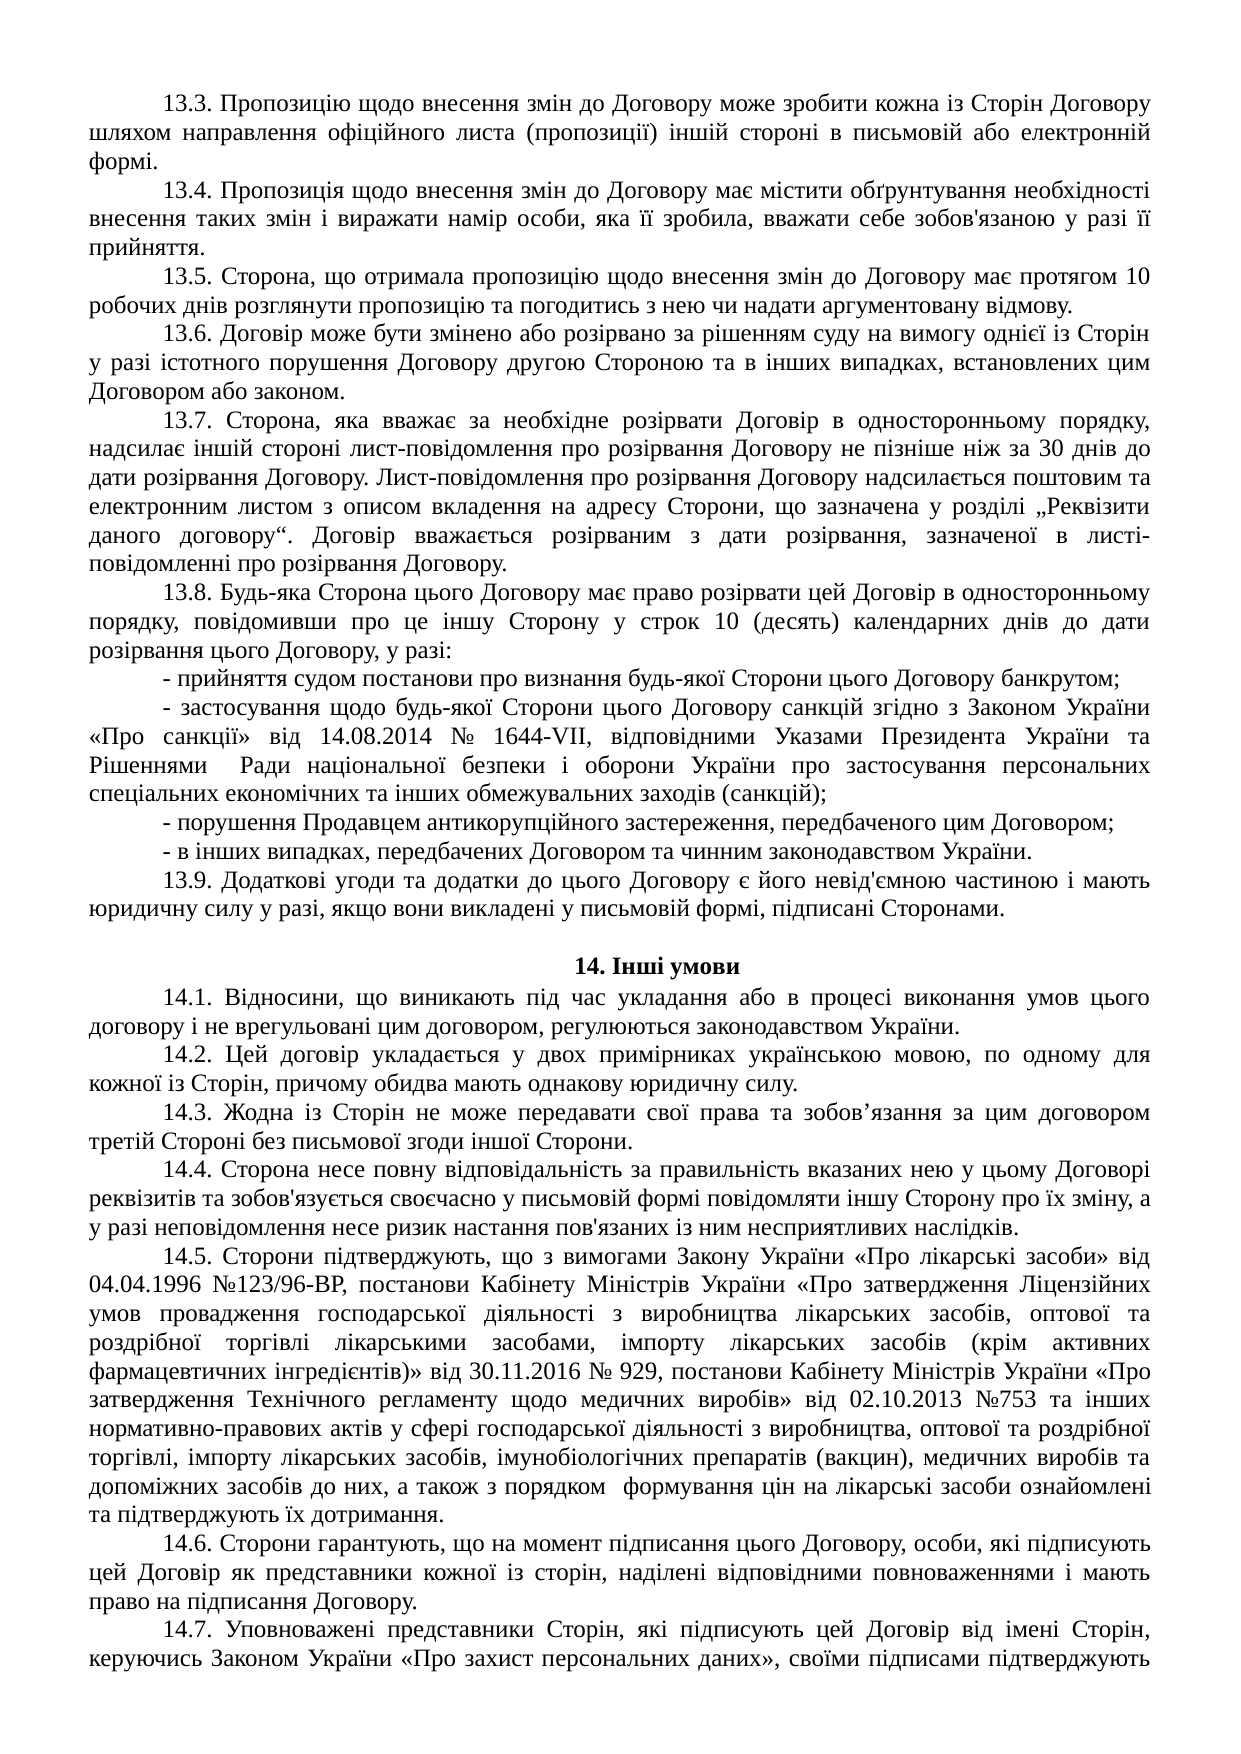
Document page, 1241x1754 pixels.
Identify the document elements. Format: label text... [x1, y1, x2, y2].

text 14.5. Сторони підтверджують, що з вимогами Закону України «Про лікарські засоби» від 04.04.1996 №123/96-ВР, постанови Кабінету Міністрів України «Про затвердження Ліцензійних умов провадження господарської діяльності з виробництва лікарських засобів, оптової та роздрібної торгівлі лікарськими засобами, імпорту лікарських засобів (крім активних фармацевтичних інгредієнтів)» від 30.11.2016 № 929, постанови Кабінету Міністрів України «Про затвердження Технічного регламенту щодо медичних виробів» від 02.10.2013 №753 та інших нормативно-правових актів у сфері господарської діяльності з виробництва, оптової та роздрібної торгівлі, імпорту лікарських засобів, імунобіологічних препаратів (вакцин), медичних виробів та допоміжних засобів до них, а також з порядком формування цін на лікарські засоби ознайомлені та підтверджують їх дотримання. [89, 1241, 1152, 1528]
text 14.6. Сторони гарантують, що на момент підписання цього Договору, особи, які підписують цей Договір як представники кожної із сторін, наділені відповідними повноваженнями і мають право на підписання Договору. [89, 1528, 1152, 1614]
text - в інших випадках, передбачених Договором та чинним законодавством України. [89, 836, 1152, 865]
text 13.8. Будь-яка Сторона цього Договору має право розірвати цей Договір в односторонньому порядку, повідомивши про це іншу Сторону у строк 10 (десять) календарних днів до дати розірвання цього Договору, у разі: [89, 577, 1152, 663]
text 14.1. Відносини, що виникають під час укладання або в процесі виконання умов цього договору і не врегульовані цим договором, регулюються законодавством України. [89, 982, 1152, 1039]
text 13.5. Сторона, що отримала пропозицію щодо внесення змін до Договору має протягом 10 робочих днів розглянути пропозицію та погодитись з нею чи надати аргументовану відмову. [89, 261, 1152, 318]
text - застосування щодо будь-якої Сторони цього Договору санкцій згідно з Законом України «Про санкції» від 14.08.2014 № 1644-VII, відповідними Указами Президента України та Рішеннями Ради національної безпеки і оборони України про застосування персональних спеціальних економічних та інших обмежувальних заходів (санкцій); [89, 692, 1152, 807]
text 13.6. Договір може бути змінено або розірвано за рішенням суду на вимогу однієї із Сторін у разі істотного порушення Договору другою Стороною та в інших випадках, встановлених цим Договором або законом. [89, 318, 1152, 405]
text - прийняття судом постанови про визнання будь-якої Сторони цього Договору банкрутом; [89, 663, 1152, 692]
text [89, 1614, 1152, 1672]
text - порушення Продавцем антикорупційного застереження, передбаченого цим Договором; [89, 807, 1152, 836]
text 13.4. Пропозиція щодо внесення змін до Договору має містити обґрунтування необхідності внесення таких змін і виражати намір особи, яка її зробила, вважати себе зобов'язаною у разі її прийняття. [89, 175, 1152, 261]
text 13.3. Пропозицію щодо внесення змін до Договору може зробити кожна із Сторін Договору шляхом направлення офіційного листа (пропозиції) іншій стороні в письмовій або електронній формі. [89, 88, 1152, 175]
text 13.7. Сторона, яка вважає за необхідне розірвати Договір в односторонньому порядку, надсилає іншій стороні лист-повідомлення про розірвання Договору не пізніше ніж за 30 днів до дати розірвання Договору. Лист-повідомлення про розірвання Договору надсилається поштовим та електронним листом з описом вкладення на адресу Сторони, що зазначена у розділі „Реквізити даного договору“. Договір вважається розірваним з дати розірвання, зазначеної в листі-повідомленні про розірвання Договору. [89, 405, 1152, 577]
text 13.9. Додаткові угоди та додатки до цього Договору є його невід'ємною частиною і мають юридичну силу у разі, якщо вони викладені у письмовій формі, підписані Сторонами. [89, 865, 1152, 922]
text 14.3. Жодна із Сторін не може передавати свої права та зобов’язання за цим договором третій Стороні без письмової згоди іншої Сторони. [89, 1097, 1152, 1154]
text 14.2. Цей договір укладається у двох примірниках українською мовою, по одному для кожної із Сторін, причому обидва мають однакову юридичну силу. [89, 1039, 1152, 1097]
text 14. Інші умови [103, 951, 1152, 980]
text 14.4. Сторона несе повну відповідальність за правильність вказаних нею у цьому Договорі реквізитів та зобов'язується своєчасно у письмовій формі повідомляти іншу Сторону про їх зміну, а у разі неповідомлення несе ризик настання пов'язаних із ним несприятливих наслідків. [89, 1154, 1152, 1241]
